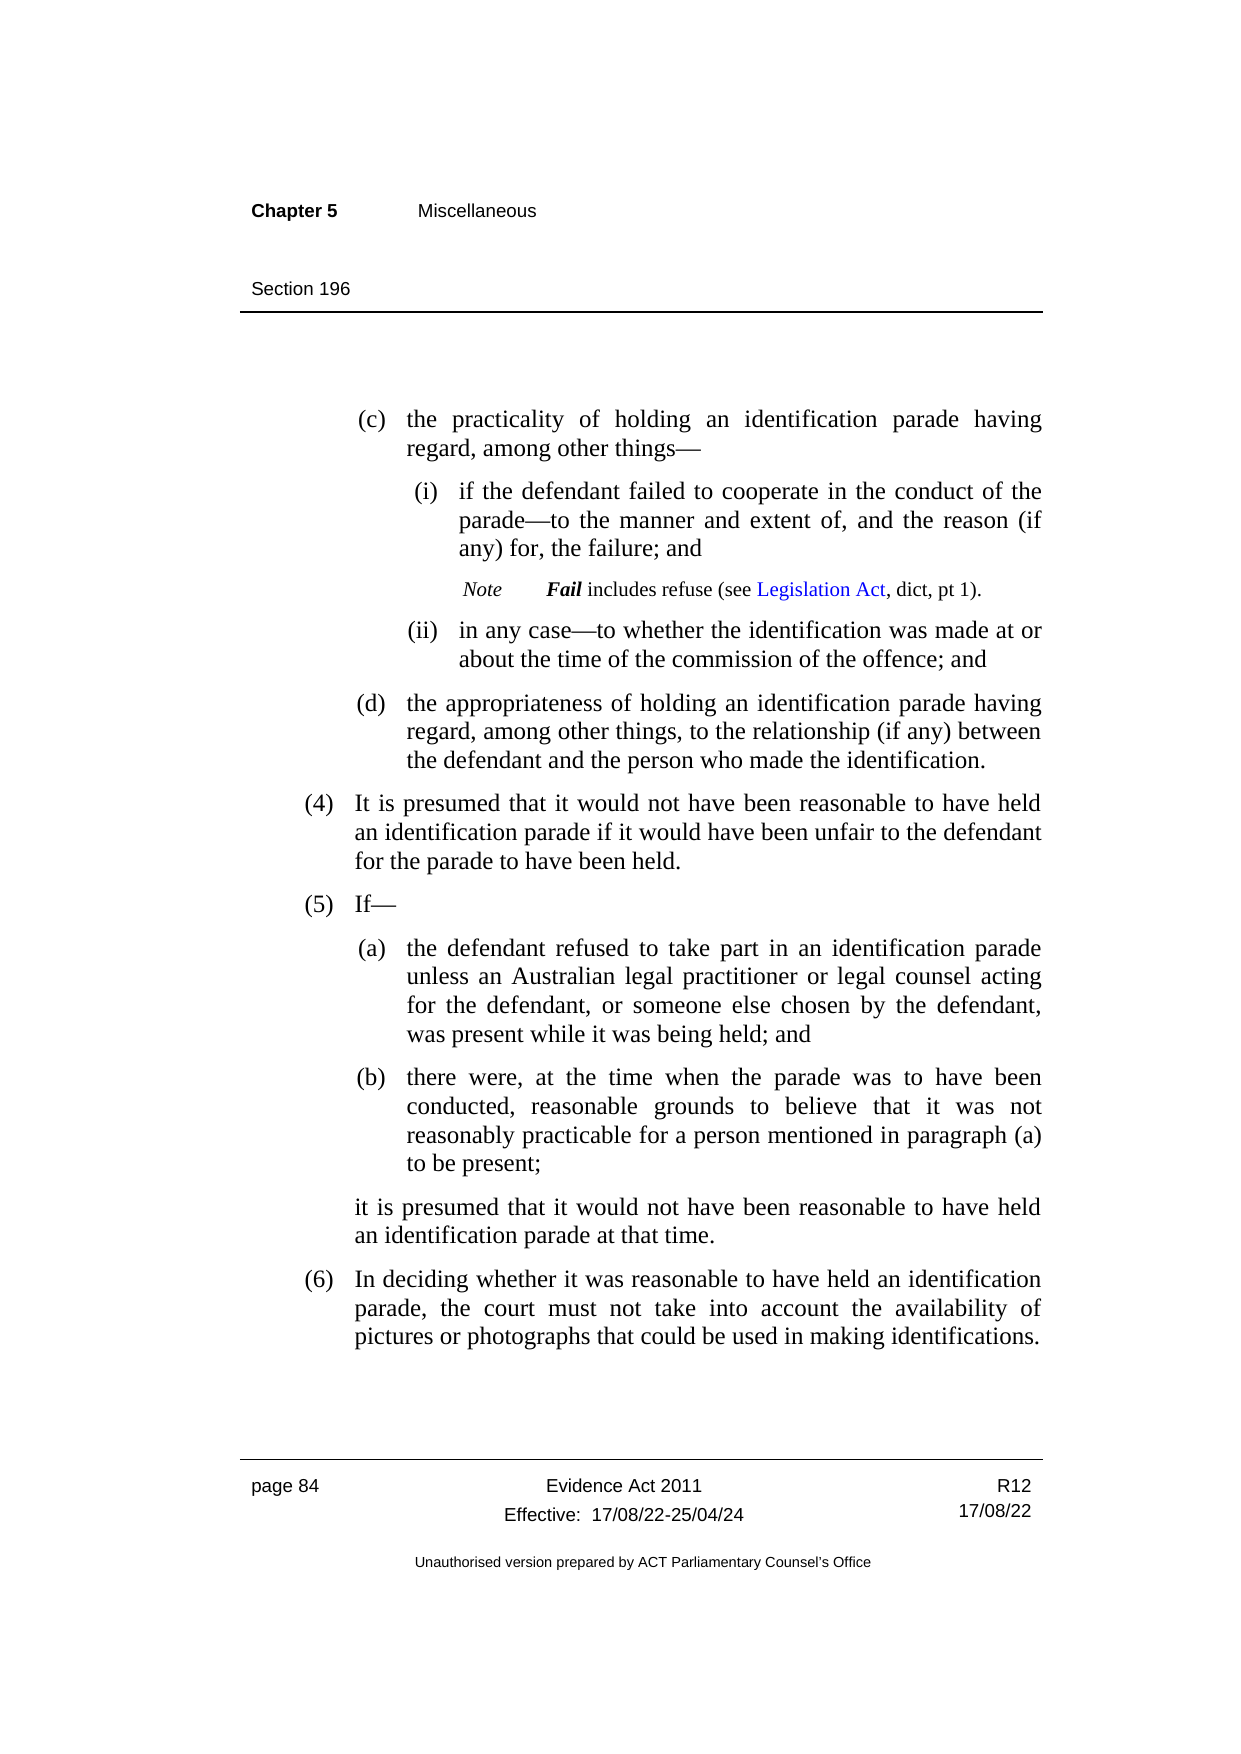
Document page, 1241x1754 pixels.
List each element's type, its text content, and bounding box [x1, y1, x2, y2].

text (6) In deciding whether it was reasonable to have held an identification parade, the court must not take into account the availability of pictures or photographs that could be used in making identifications. [240, 1264, 1042, 1350]
text (a) the defendant refused to take part in an identification parade unless an Australian legal practitioner or legal counsel acting for the defendant, or someone else chosen by the defendant, was present while it was being held; and [240, 933, 1042, 1048]
text Note Fail includes refuse (see Legislation Act, dict, pt 1). [463, 577, 1042, 601]
text (b) there were, at the time when the parade was to have been conducted, reasonable grounds to believe that it was not reasonably practicable for a person mentioned in paragraph (a) to be present; [240, 1062, 1042, 1177]
text it is presumed that it would not have been reasonable to have held an identification parade at that time. [354, 1192, 1042, 1249]
text (5) If— [240, 889, 1042, 918]
text (i) if the defendant failed to cooperate in the conduct of the parade—to the manner and extent of, and the reason (if any) for, the failure; and [240, 476, 1042, 562]
text (d) the appropriateness of holding an identification parade having regard, among other things, to the relationship (if any) between the defendant and the person who made the identification. [240, 688, 1042, 774]
text (ii) in any case—to whether the identification was made at or about the time of the commission of the offence; and [240, 616, 1042, 673]
text (4) It is presumed that it would not have been reasonable to have held an identification parade if it would have been unfair to the defendant for the parade to have been held. [240, 788, 1042, 875]
text (c) the practicality of holding an identification parade having regard, among other things— [240, 404, 1042, 461]
